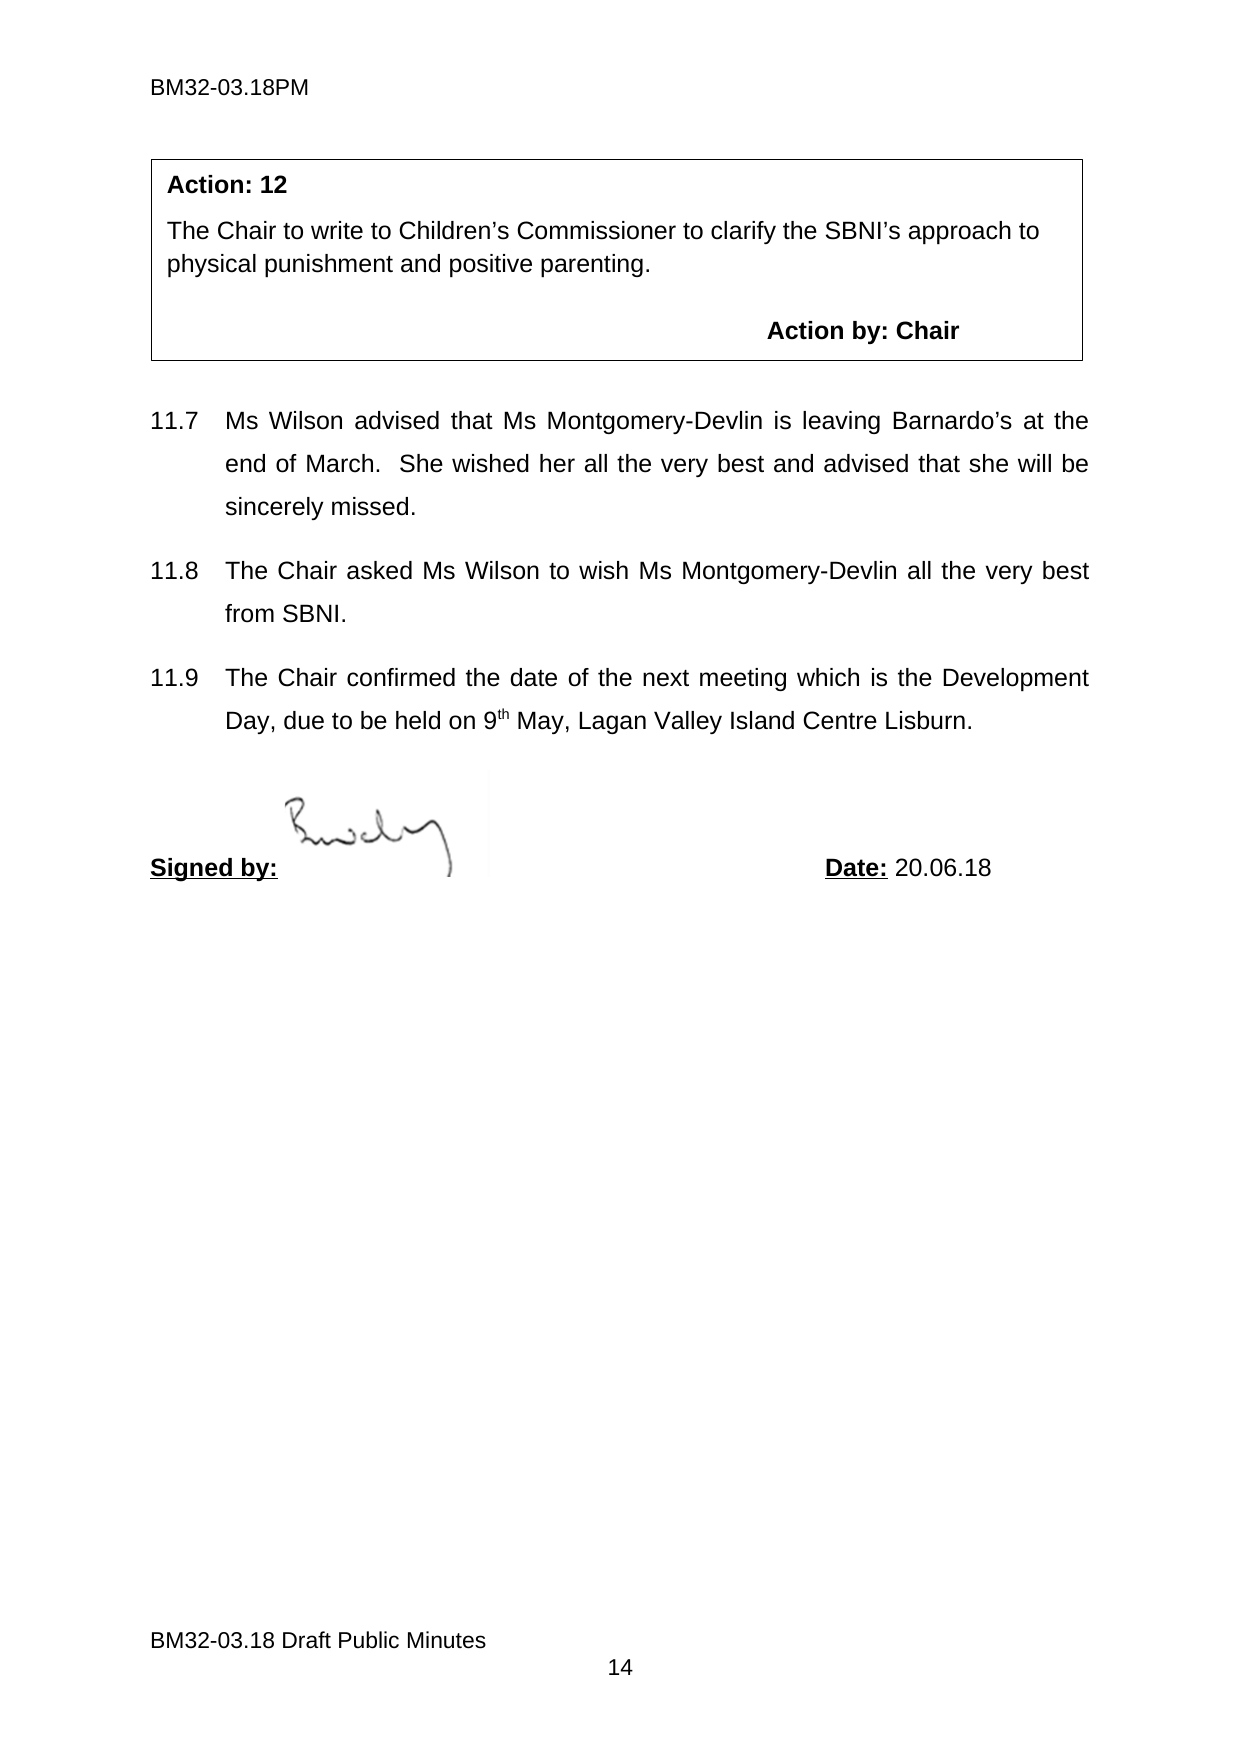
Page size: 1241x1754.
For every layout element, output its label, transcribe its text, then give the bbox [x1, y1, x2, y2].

picture [284, 770, 491, 877]
text 11.8 The Chair asked Ms Wilson to wish Ms Montgomery-Devlin all the very best from SBNI. [150, 556, 1090, 628]
text 11.9 The Chair confirmed the date of the next meeting which is the Development Day, due to be held on 9th May, Lagan Valley Island Centre Lisburn. [150, 663, 1090, 735]
text Signed by: Date: 20.06.18 [150, 770, 1090, 882]
text 11.7 Ms Wilson advised that Ms Montgomery-Devlin is leaving Barnardo’s at the end of March. She wished her all the very best and advised that she will be sincerely missed. [150, 406, 1090, 521]
